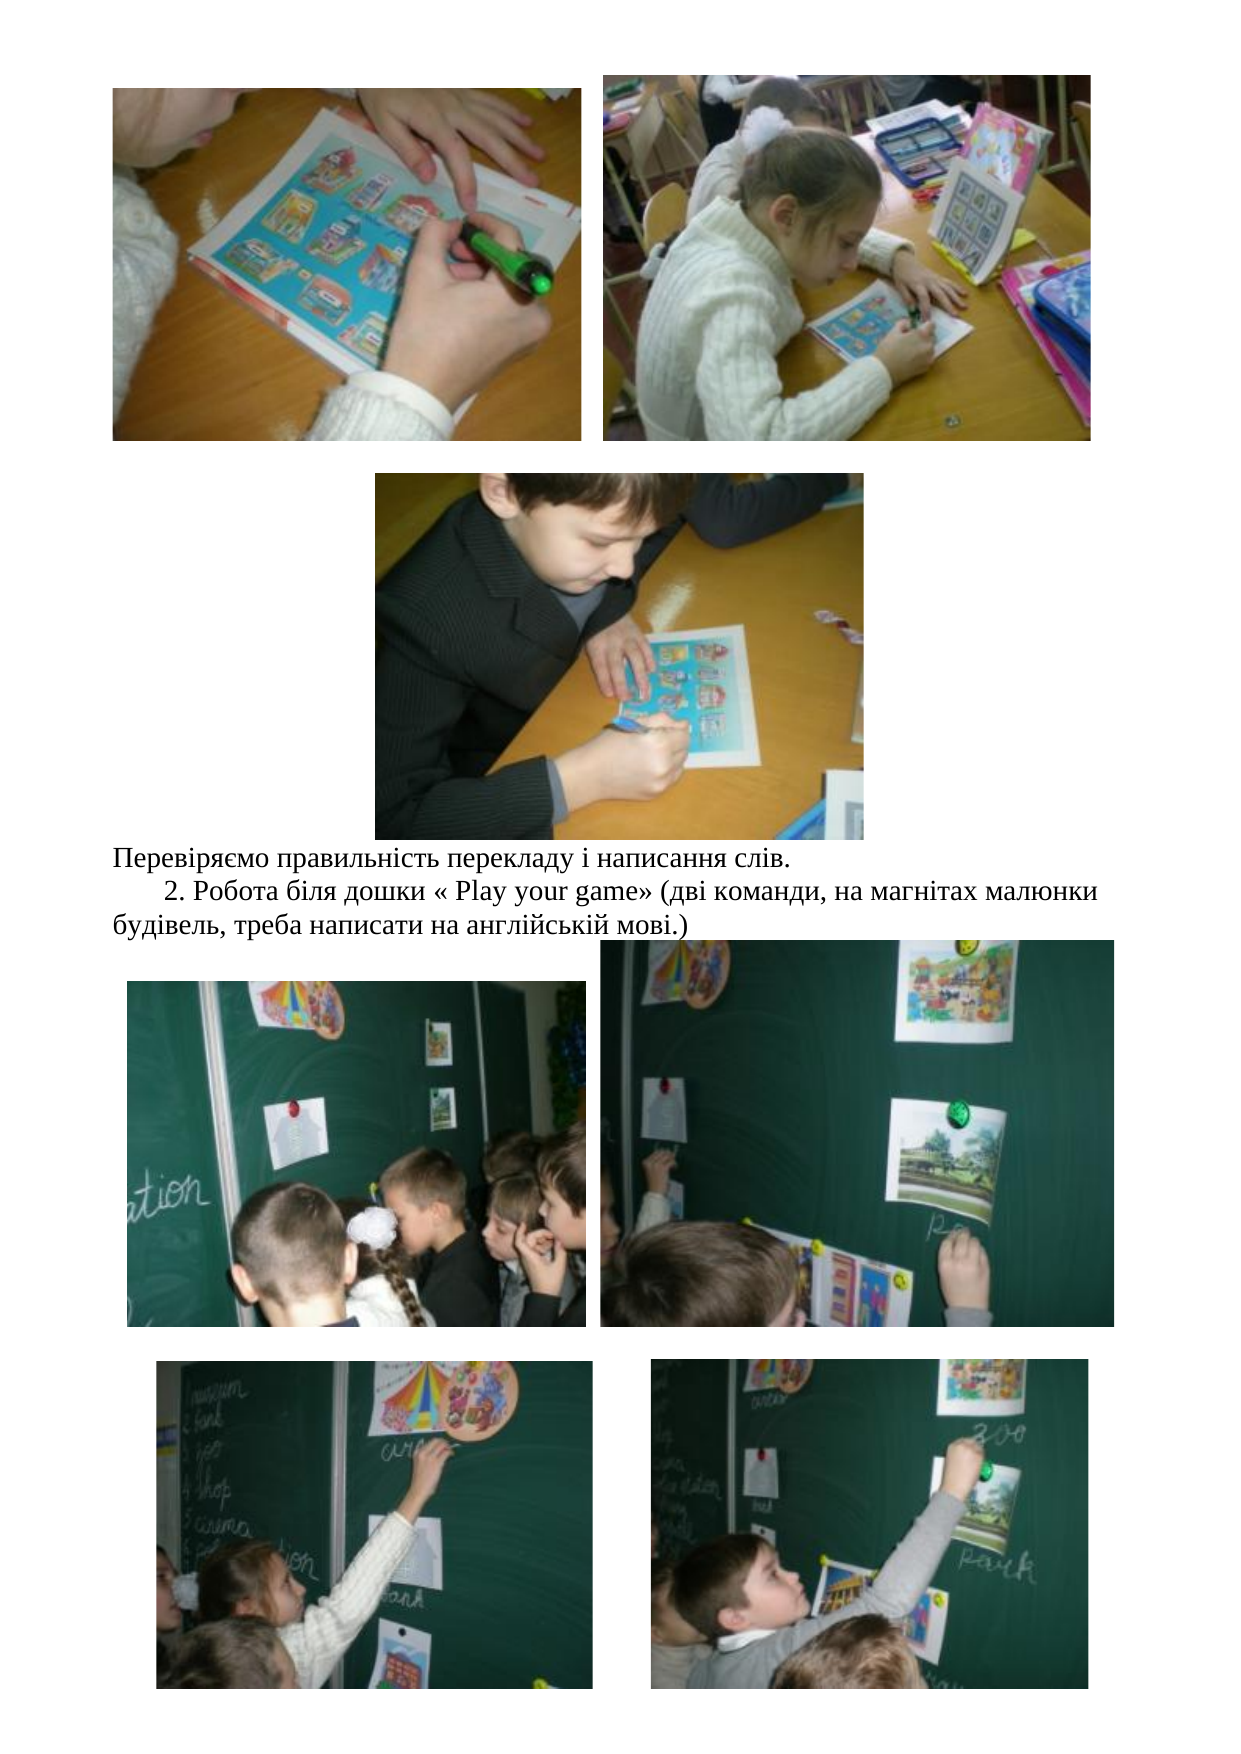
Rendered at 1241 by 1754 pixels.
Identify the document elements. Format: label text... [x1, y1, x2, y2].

picture [650, 1359, 1089, 1689]
picture [127, 981, 586, 1327]
picture [600, 940, 1115, 1327]
text 2. Робота біля дошки « Play your game» (дві команди, на магнітах малюнки будівель, треба написати на англійській мові.) [112, 873, 1152, 940]
picture [112, 88, 582, 441]
text Перевіряємо правильність перекладу і написання слів. [112, 840, 1152, 873]
picture [156, 1361, 593, 1689]
picture [603, 75, 1091, 441]
picture [375, 473, 864, 840]
